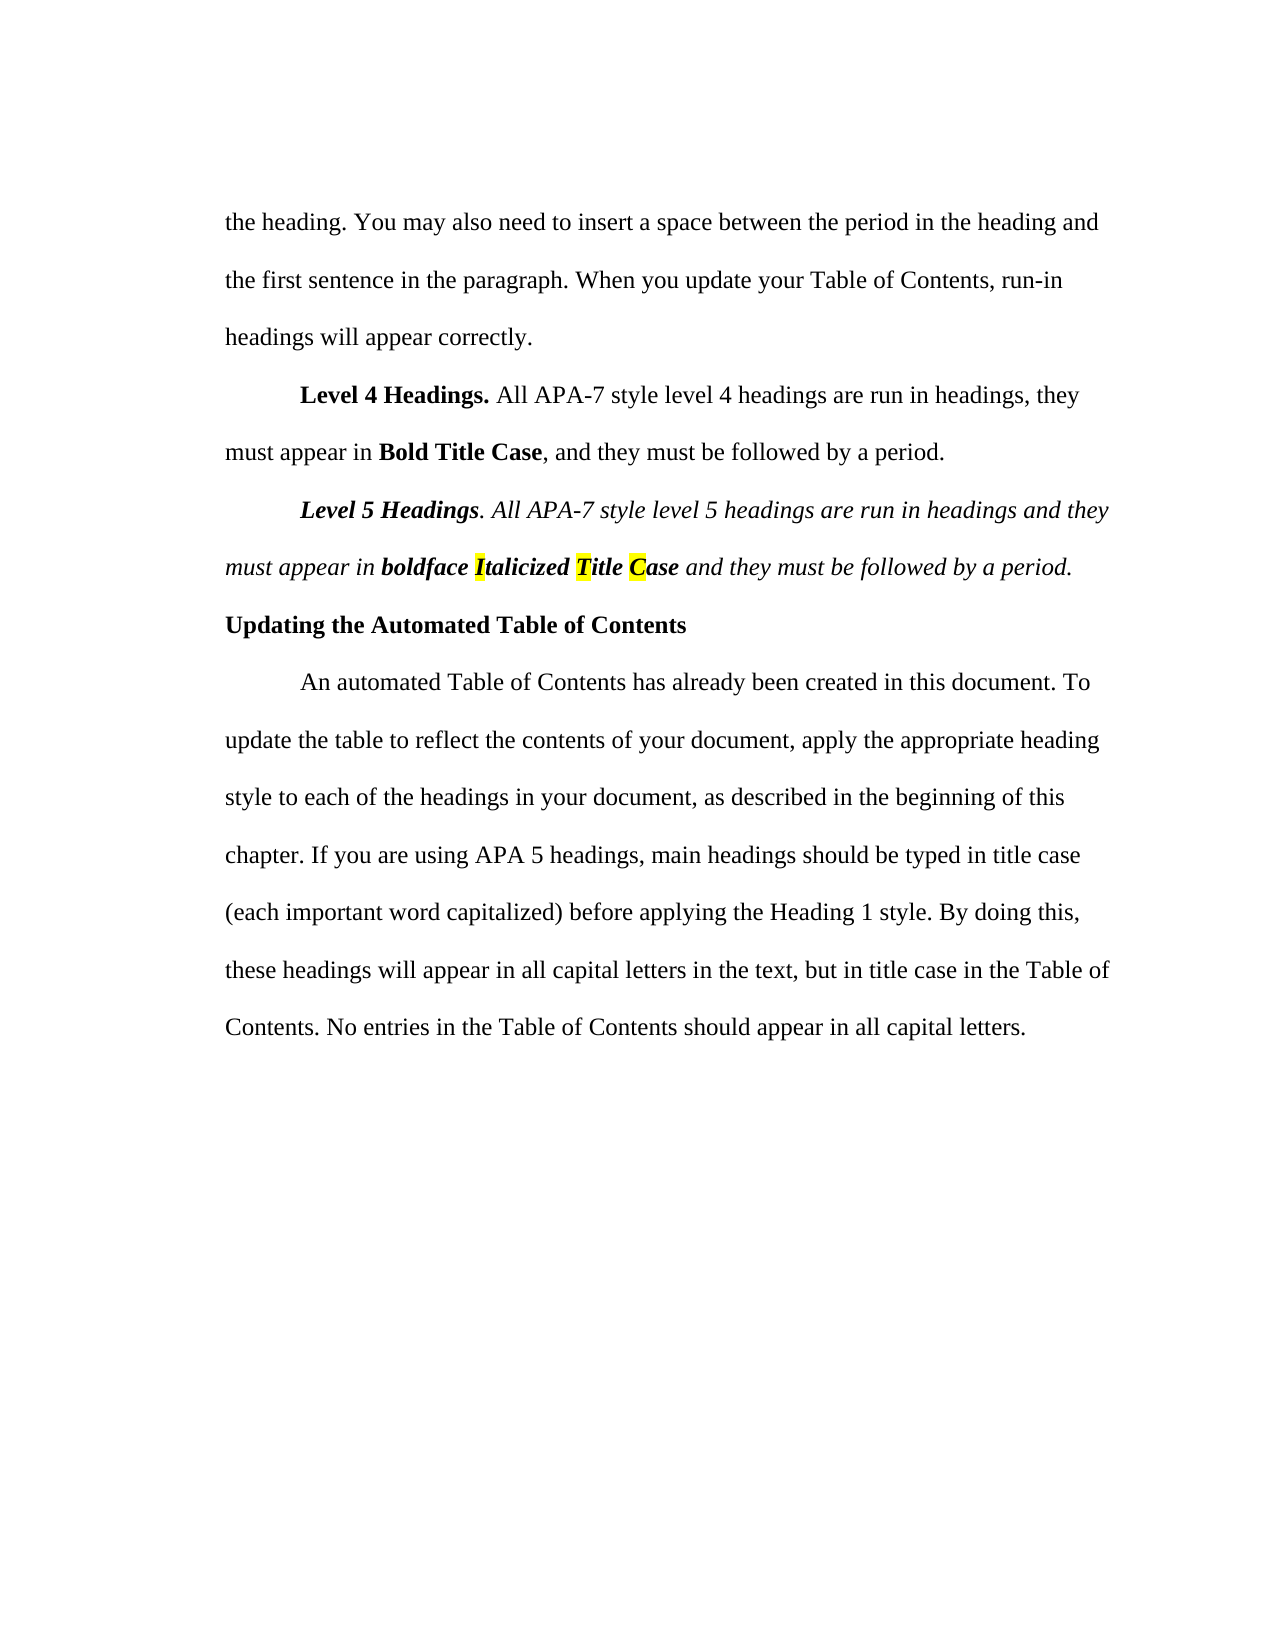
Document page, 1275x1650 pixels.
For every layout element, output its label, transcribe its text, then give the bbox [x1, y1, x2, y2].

subtitle Level 5 Headings. All APA-7 style level 5 headings are run in headings and they must appear in boldface Italicized Title Case and they must be followed by a period. [225, 495, 1125, 581]
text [225, 207, 1125, 351]
text An automated Table of Contents has already been created in this document. To update the table to reflect the contents of your document, apply the appropriate heading style to each of the headings in your document, as described in the beginning of this chapter. If you are using APA 5 headings, main headings should be typed in title case (each important word capitalized) before applying the Heading 1 style. By doing this, these headings will appear in all capital letters in the text, but in title case in the Table of Contents. No entries in the Table of Contents should appear in all capital letters. [225, 667, 1125, 1041]
subtitle Level 4 Headings. All APA-7 style level 4 headings are run in headings, they must appear in Bold Title Case, and they must be followed by a period. [225, 380, 1125, 466]
subtitle Updating the Automated Table of Contents [225, 610, 1125, 639]
